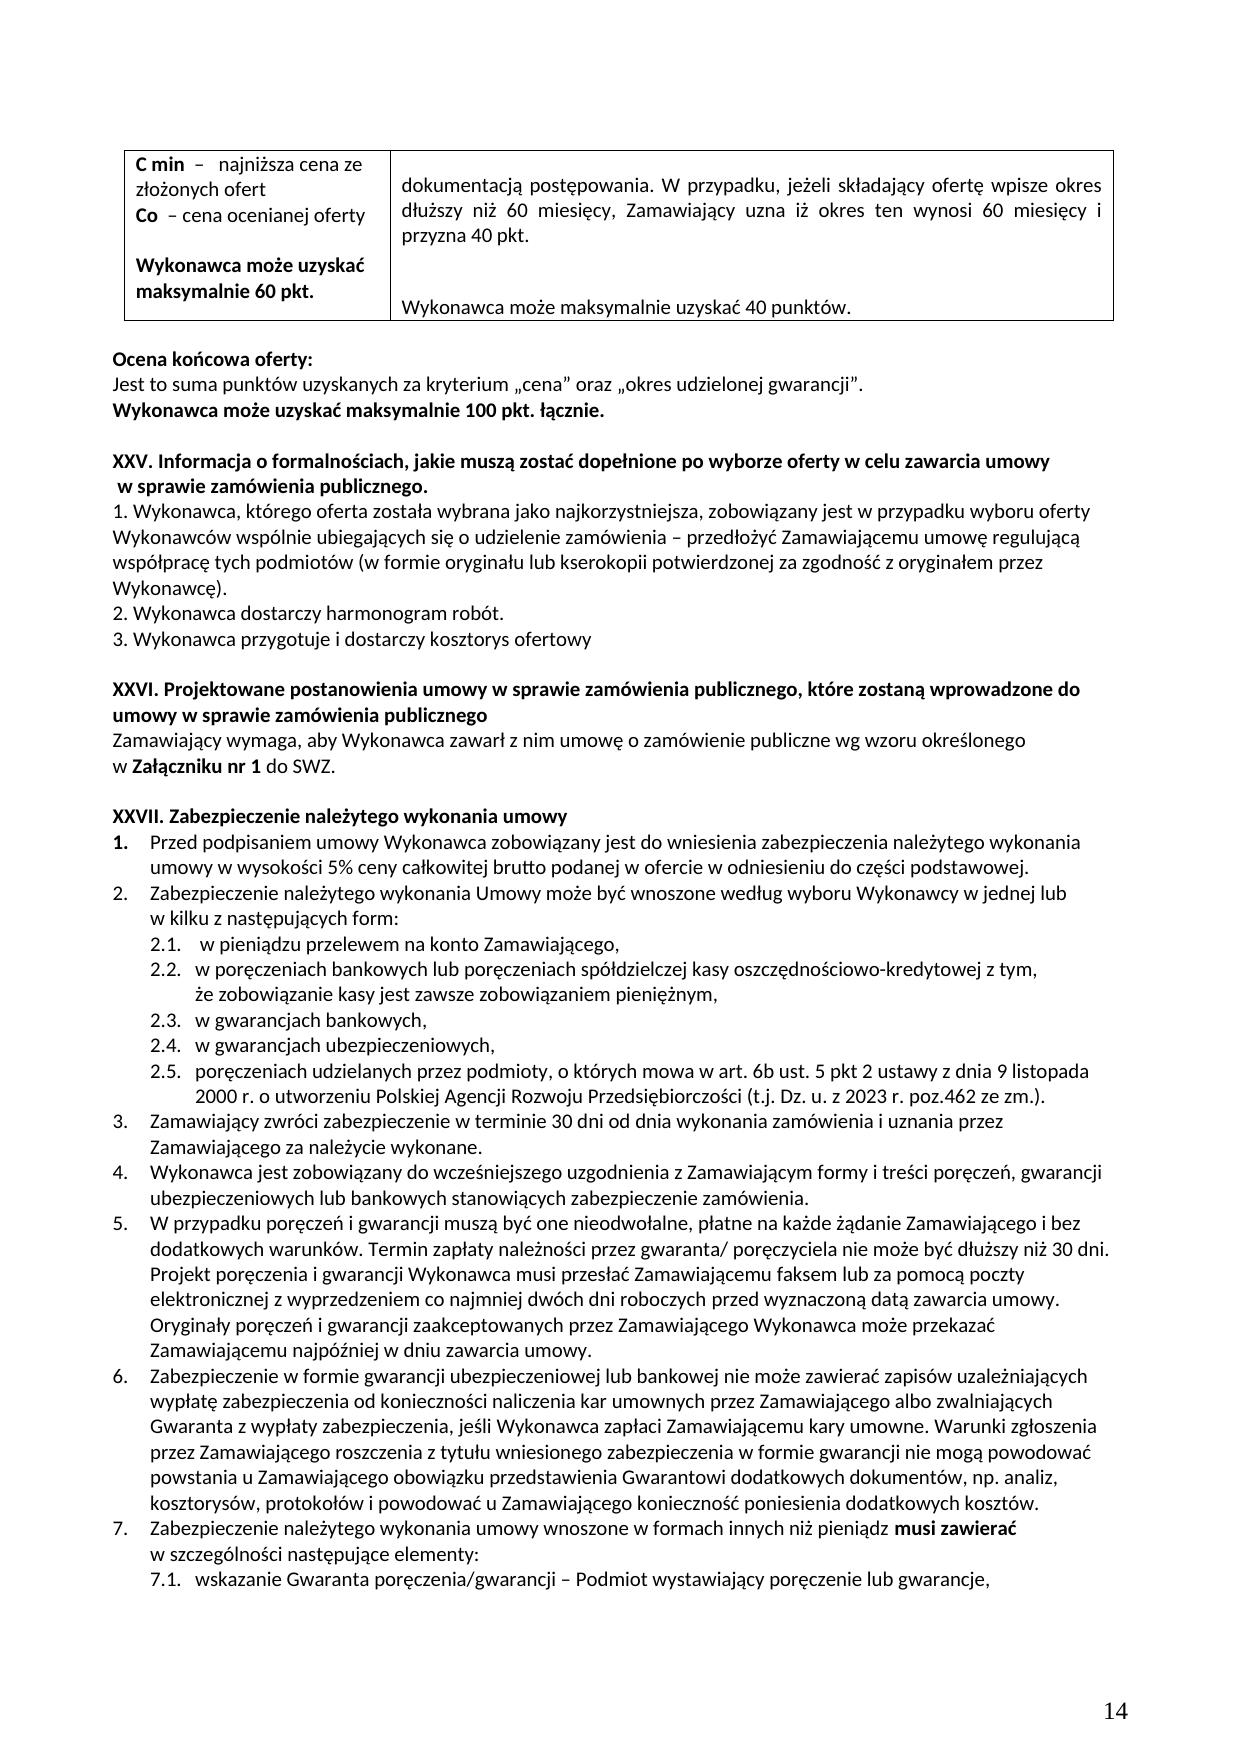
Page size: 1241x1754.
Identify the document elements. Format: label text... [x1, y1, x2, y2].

text 1. Wykonawca, którego oferta została wybrana jako najkorzystniejsza, zobowiązany jest w przypadku wyboru oferty Wykonawców wspólnie ubiegających się o udzielenie zamówienia – przedłożyć Zamawiającemu umowę regulującą współpracę tych podmiotów (w formie oryginału lub kserokopii potwierdzonej za zgodność z oryginałem przez Wykonawcę). [112, 499, 1128, 600]
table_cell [125, 151, 390, 320]
text Wykonawca może uzyskać maksymalnie 100 pkt. łącznie. [112, 397, 1128, 422]
text Zamawiający wymaga, aby Wykonawca zawarł z nim umowę o zamówienie publiczne wg wzoru określonego w Załączniku nr 1 do SWZ. [112, 727, 1128, 778]
text Ocena końcowa oferty: [112, 346, 1128, 372]
list Wykonawca jest zobowiązany do wcześniejszego uzgodnienia z Zamawiającym formy i treści poręczeń, gwarancji ubezpieczeniowych lub bankowych stanowiących zabezpieczenie zamówienia. [112, 1159, 1128, 1210]
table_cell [391, 151, 1113, 320]
list poręczeniach udzielanych przez podmioty, o których mowa w art. 6b ust. 5 pkt 2 ustawy z dnia 9 listopada 2000 r. o utworzeniu Polskiej Agencji Rozwoju Przedsiębiorczości (t.j. Dz. u. z 2023 r. poz.462 ze zm.). [150, 1058, 1128, 1109]
text 2. Wykonawca dostarczy harmonogram robót. [112, 600, 1128, 626]
text Jest to suma punktów uzyskanych za kryterium „cena” oraz „okres udzielonej gwarancji”. [112, 372, 1128, 397]
list w gwarancjach ubezpieczeniowych, [150, 1032, 1128, 1058]
text XXVI. Projektowane postanowienia umowy w sprawie zamówienia publicznego, które zostaną wprowadzone do umowy w sprawie zamówienia publicznego [112, 677, 1128, 727]
list w gwarancjach bankowych, [150, 1007, 1128, 1032]
text XXV. Informacja o formalnościach, jakie muszą zostać dopełnione po wyborze oferty w celu zawarcia umowy w sprawie zamówienia publicznego. [112, 448, 1128, 499]
list Zabezpieczenie należytego wykonania Umowy może być wnoszone według wyboru Wykonawcy w jednej lub w kilku z następujących form: [112, 880, 1128, 931]
list Zabezpieczenie w formie gwarancji ubezpieczeniowej lub bankowej nie może zawierać zapisów uzależniających wypłatę zabezpieczenia od konieczności naliczenia kar umownych przez Zamawiającego albo zwalniających Gwaranta z wypłaty zabezpieczenia, jeśli Wykonawca zapłaci Zamawiającemu kary umowne. Warunki zgłoszenia przez Zamawiającego roszczenia z tytułu wniesionego zabezpieczenia w formie gwarancji nie mogą powodować powstania u Zamawiającego obowiązku przedstawienia Gwarantowi dodatkowych dokumentów, np. analiz, kosztorysów, protokołów i powodować u Zamawiającego konieczność poniesienia dodatkowych kosztów. [112, 1363, 1128, 1515]
list W przypadku poręczeń i gwarancji muszą być one nieodwołalne, płatne na każde żądanie Zamawiającego i bez dodatkowych warunków. Termin zapłaty należności przez gwaranta/ poręczyciela nie może być dłuższy niż 30 dni. Projekt poręczenia i gwarancji Wykonawca musi przesłać Zamawiającemu faksem lub za pomocą poczty elektronicznej z wyprzedzeniem co najmniej dwóch dni roboczych przed wyznaczoną datą zawarcia umowy. Oryginały poręczeń i gwarancji zaakceptowanych przez Zamawiającego Wykonawca może przekazać Zamawiającemu najpóźniej w dniu zawarcia umowy. [112, 1210, 1128, 1363]
text XXVII. Zabezpieczenie należytego wykonania umowy [112, 804, 1128, 829]
list Zabezpieczenie należytego wykonania umowy wnoszone w formach innych niż pieniądz musi zawierać w szczególności następujące elementy: [112, 1515, 1128, 1566]
list Zamawiający zwróci zabezpieczenie w terminie 30 dni od dnia wykonania zamówienia i uznania przez Zamawiającego za należycie wykonane. [112, 1109, 1128, 1159]
list Przed podpisaniem umowy Wykonawca zobowiązany jest do wniesienia zabezpieczenia należytego wykonania umowy w wysokości 5% ceny całkowitej brutto podanej w ofercie w odniesieniu do części podstawowej. [112, 829, 1128, 880]
list wskazanie Gwaranta poręczenia/gwarancji – Podmiot wystawiający poręczenie lub gwarancje, [150, 1566, 1128, 1592]
text 3. Wykonawca przygotuje i dostarczy kosztorys ofertowy [112, 626, 1128, 651]
list w pieniądzu przelewem na konto Zamawiającego, [150, 931, 1128, 956]
list w poręczeniach bankowych lub poręczeniach spółdzielczej kasy oszczędnościowo-kredytowej z tym, że zobowiązanie kasy jest zawsze zobowiązaniem pieniężnym, [150, 956, 1128, 1007]
